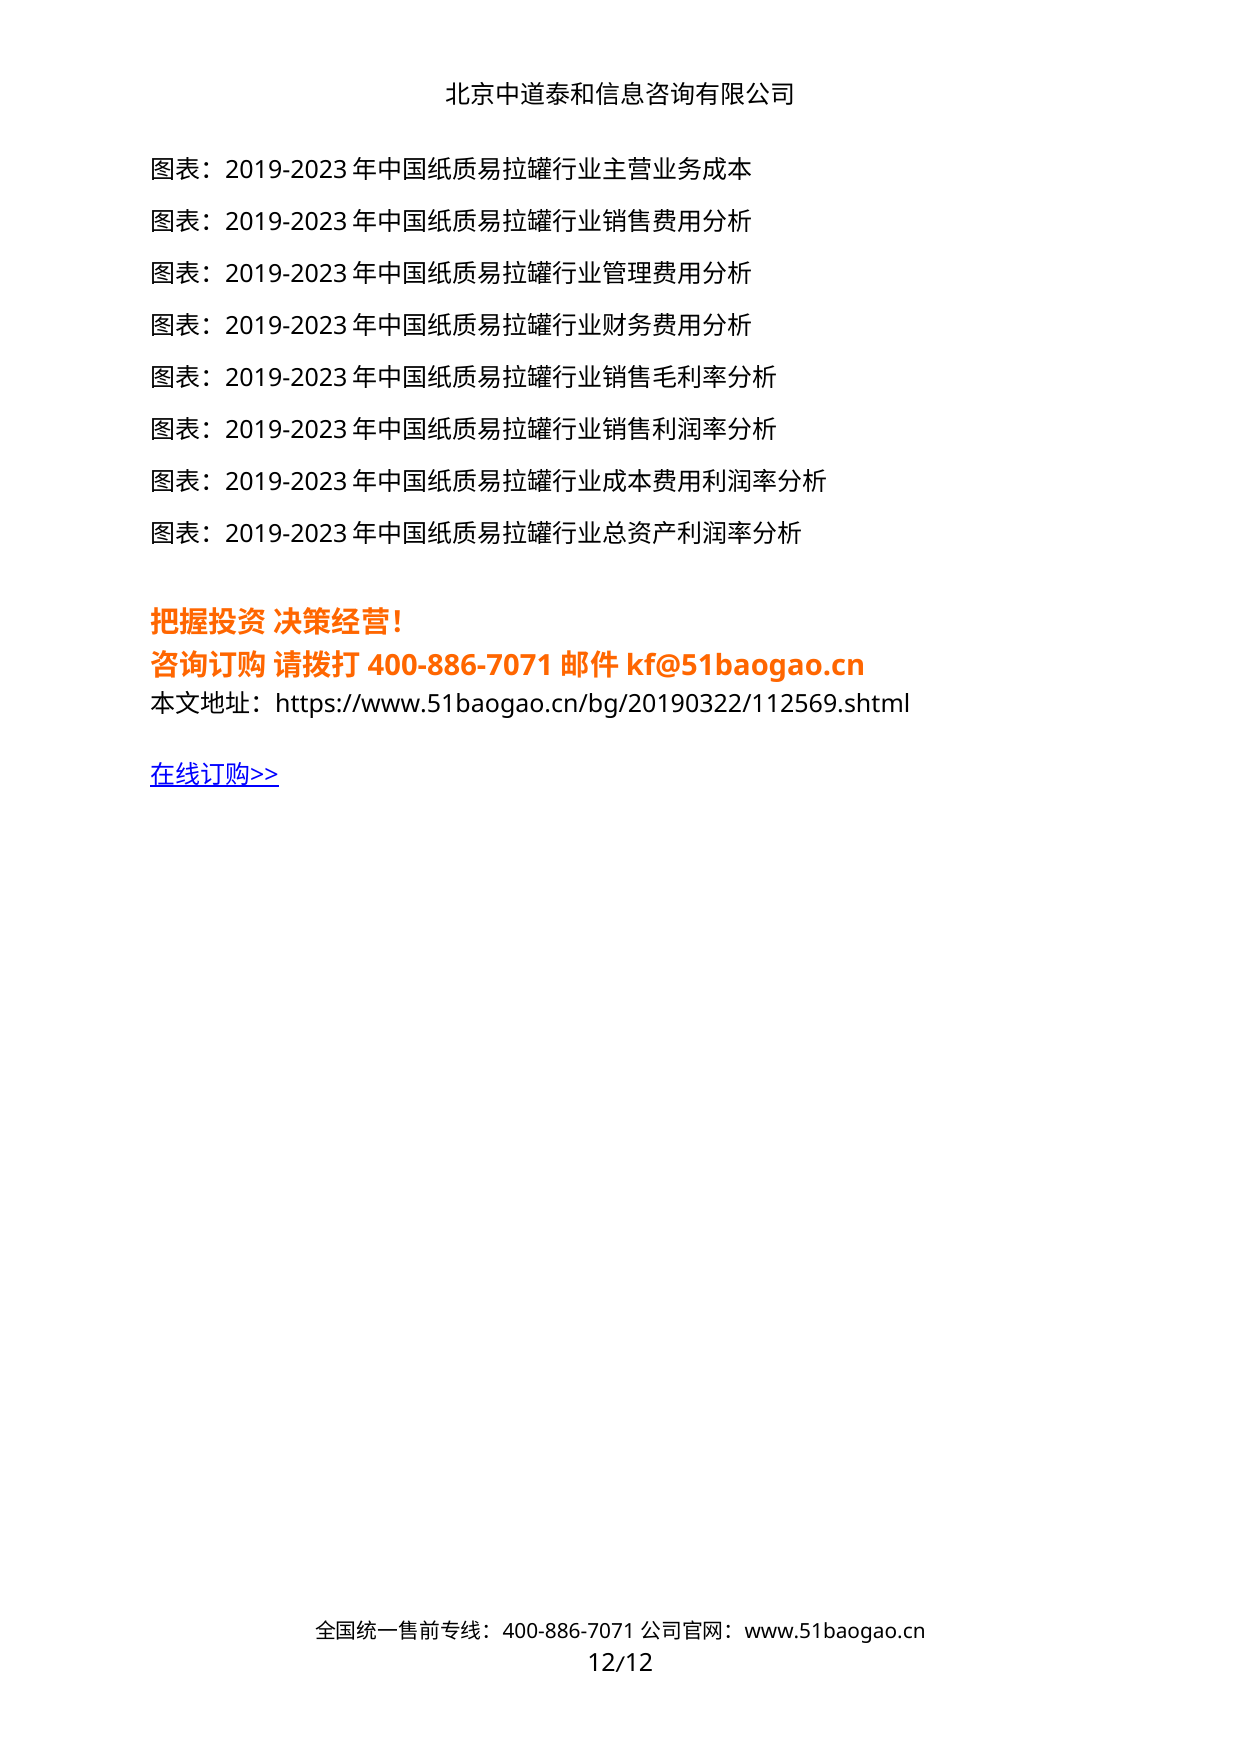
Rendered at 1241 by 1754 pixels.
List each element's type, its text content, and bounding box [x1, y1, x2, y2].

text 图表：2019-2023年中国纸质易拉罐行业成本费用利润率分析 [150, 461, 1090, 497]
text 图表：2019-2023年中国纸质易拉罐行业销售利润率分析 [150, 409, 1090, 446]
text 图表：2019-2023年中国纸质易拉罐行业销售毛利率分析 [150, 357, 1090, 394]
text 图表：2019-2023年中国纸质易拉罐行业财务费用分析 [150, 306, 1090, 342]
text 图表：2019-2023年中国纸质易拉罐行业销售费用分析 [150, 202, 1090, 238]
text 图表：2019-2023年中国纸质易拉罐行业主营业务成本 [150, 150, 1090, 186]
text 图表：2019-2023年中国纸质易拉罐行业管理费用分析 [150, 254, 1090, 290]
text 把握投资 决策经营！咨询订购 请拨打 400-886-7071 邮件 kf@51baogao.cn本文地址：https://www.51baogao.cn/bg/20190322/112569.shtml [150, 565, 1090, 720]
text 图表：2019-2023年中国纸质易拉罐行业总资产利润率分析 [150, 513, 1090, 549]
text 在线订购>> [150, 720, 1090, 790]
